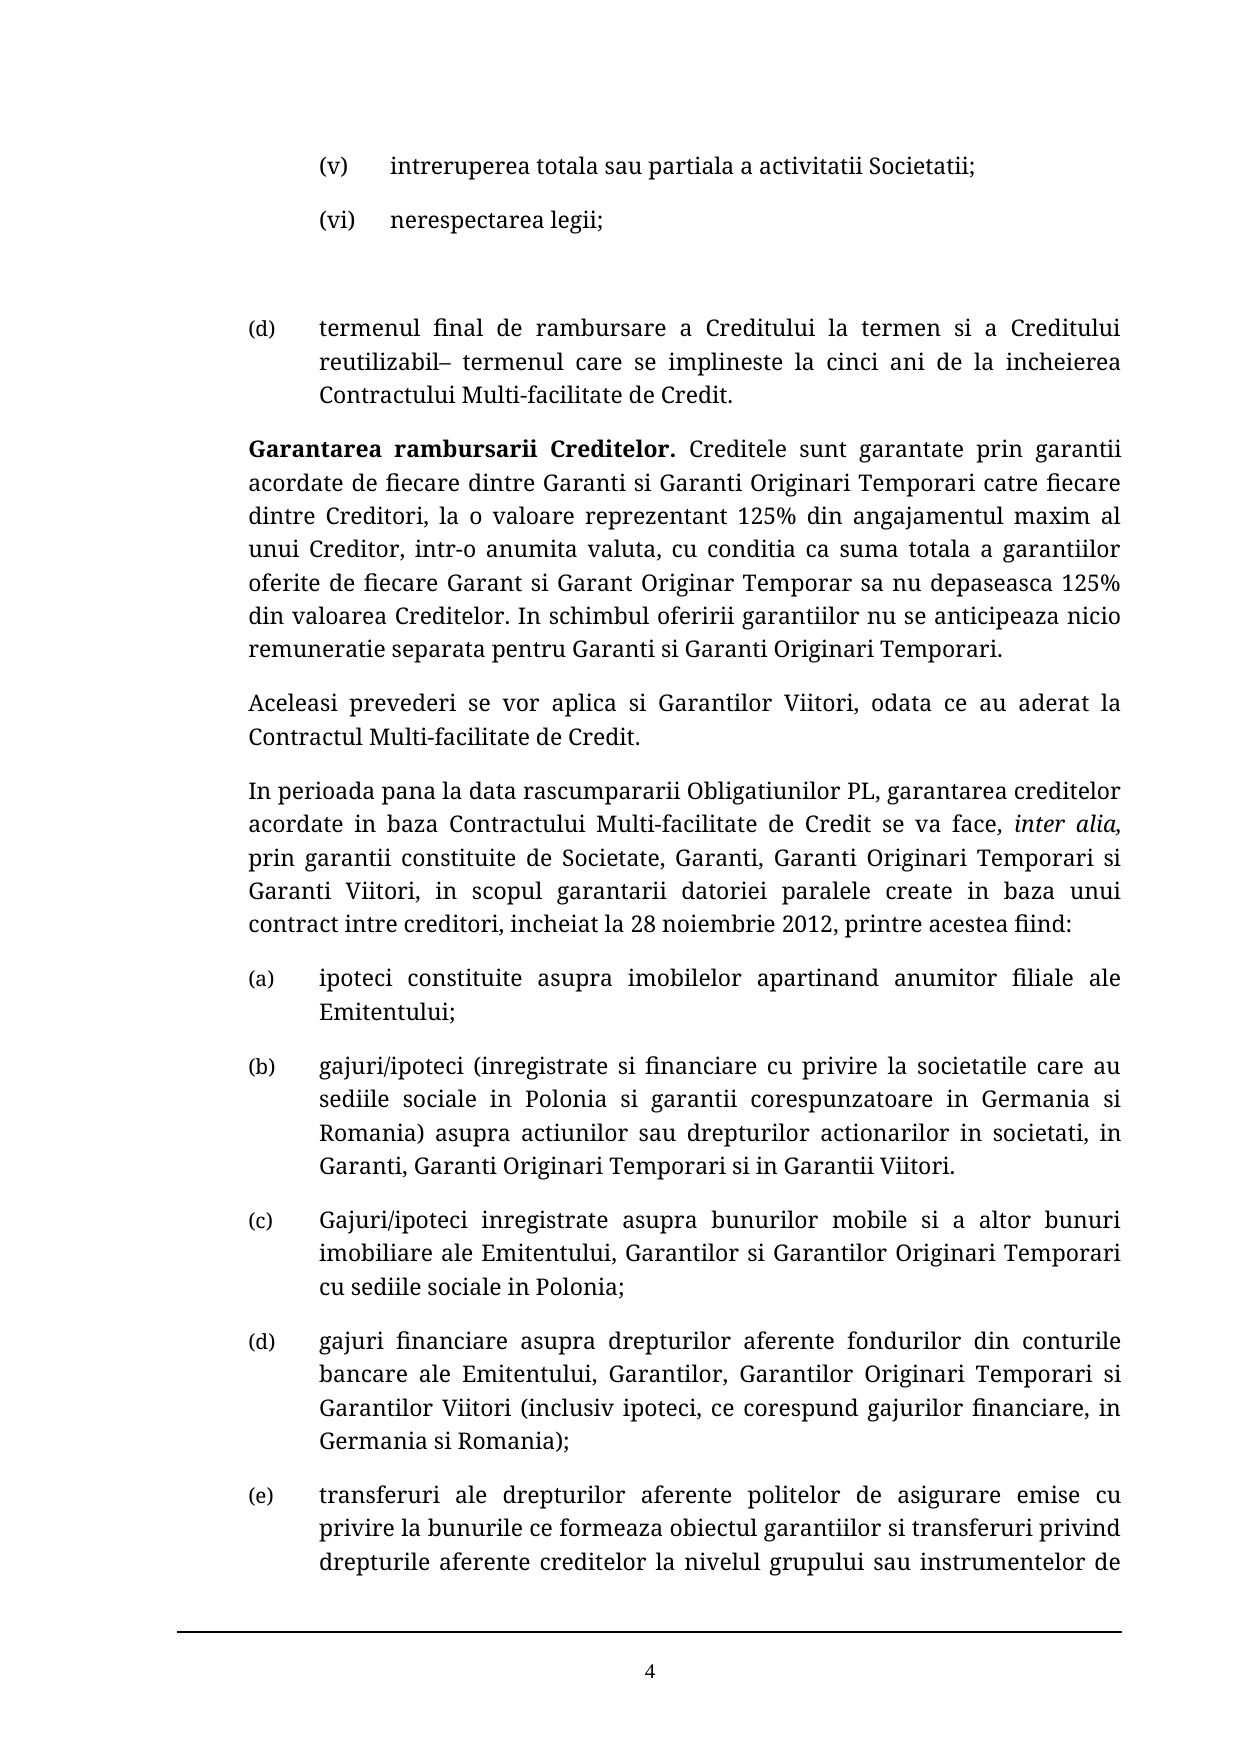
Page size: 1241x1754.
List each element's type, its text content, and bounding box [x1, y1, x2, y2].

text intreruperea totala sau partiala a activitatii Societatii; [319, 148, 1122, 181]
text In perioada pana la data rascumpararii Obligatiunilor PL, garantarea creditelor acordate in baza Contractului Multi-facilitate de Credit se va face, inter alia, prin garantii constituite de Societate, Garanti, Garanti Originari Temporari si Garanti Viitori, in scopul garantarii datoriei paralele create in baza unui contract intre creditori, incheiat la 28 noiembrie 2012, printre acestea fiind: [248, 773, 1122, 939]
text Gajuri/ipoteci inregistrate asupra bunurilor mobile si a altor bunuri imobiliare ale Emitentului, Garantilor si Garantilor Originari Temporari cu sediile sociale in Polonia; [248, 1202, 1122, 1302]
text Aceleasi prevederi se vor aplica si Garantilor Viitori, odata ce au aderat la Contractul Multi-facilitate de Credit. [248, 685, 1122, 752]
text gajuri financiare asupra drepturilor aferente fondurilor din conturile bancare ale Emitentului, Garantilor, Garantilor Originari Temporari si Garantilor Viitori (inclusiv ipoteci, ce corespund gajurilor financiare, in Germania si Romania); [248, 1323, 1122, 1456]
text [248, 1477, 1122, 1577]
text Garantarea rambursarii Creditelor. Creditele sunt garantate prin garantii acordate de fiecare dintre Garanti si Garanti Originari Temporari catre fiecare dintre Creditori, la o valoare reprezentant 125% din angajamentul maxim al unui Creditor, intr-o anumita valuta, cu conditia ca suma totala a garantiilor oferite de fiecare Garant si Garant Originar Temporar sa nu depaseasca 125% din valoarea Creditelor. In schimbul oferirii garantiilor nu se anticipeaza nicio remuneratie separata pentru Garanti si Garanti Originari Temporari. [248, 431, 1122, 664]
list ipoteci constituite asupra imobilelor apartinand anumitor filiale ale Emitentului; [248, 960, 1122, 1027]
text gajuri/ipoteci (inregistrate si financiare cu privire la societatile care au sediile sociale in Polonia si garantii corespunzatoare in Germania si Romania) asupra actiunilor sau drepturilor actionarilor in societati, in Garanti, Garanti Originari Temporari si in Garantii Viitori. [248, 1048, 1122, 1181]
text termenul final de rambursare a Creditului la termen si a Creditului reutilizabil– termenul care se implineste la cinci ani de la incheierea Contractului Multi-facilitate de Credit. [248, 310, 1122, 410]
text nerespectarea legii; [319, 202, 1122, 235]
